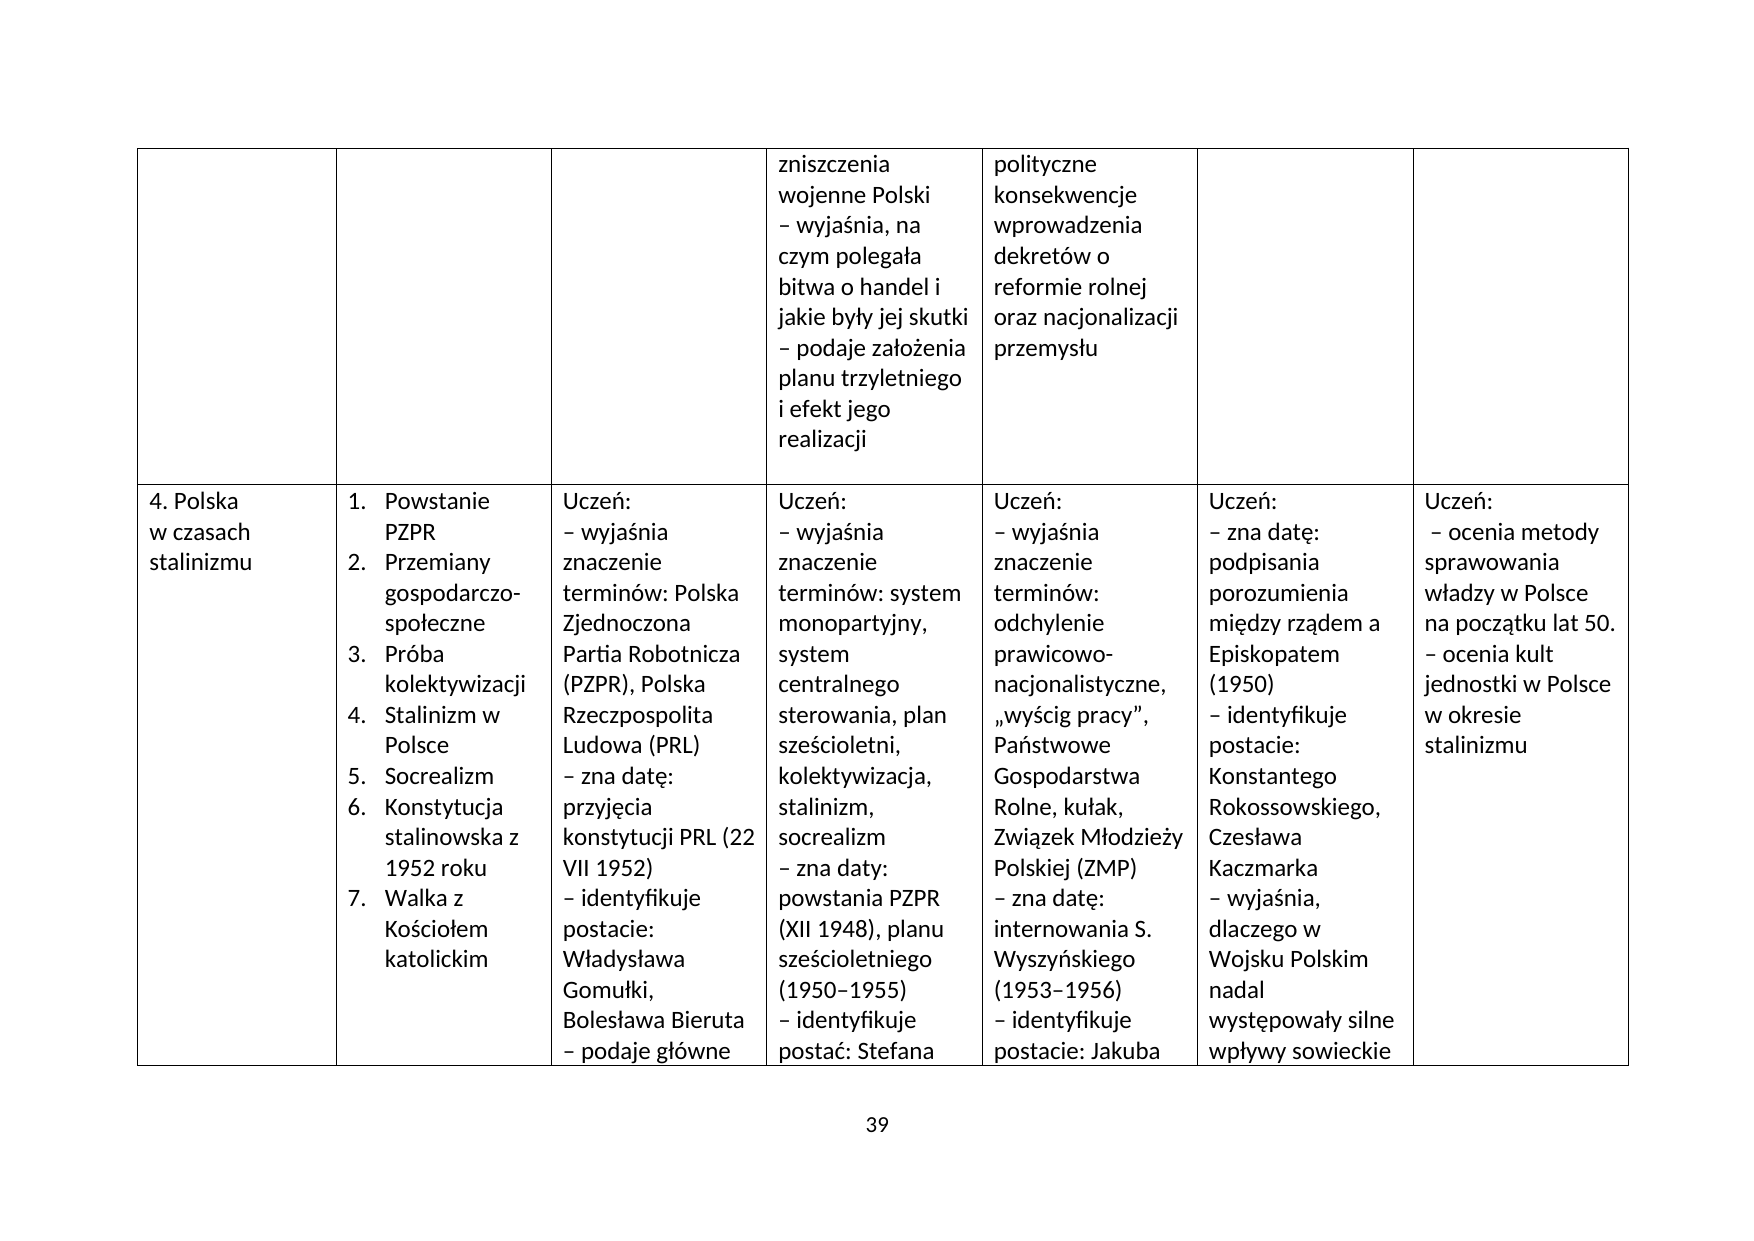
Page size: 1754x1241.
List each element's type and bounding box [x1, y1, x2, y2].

table_cell [138, 149, 336, 484]
table_cell [1198, 485, 1413, 1065]
table_cell [767, 149, 982, 484]
table_cell [1414, 485, 1628, 1065]
table_cell [767, 485, 982, 1065]
table_cell [138, 485, 336, 1065]
table_cell [983, 485, 1197, 1065]
table_cell [337, 149, 551, 484]
table_cell [1198, 149, 1413, 484]
table_cell [983, 149, 1197, 484]
table_cell [1414, 149, 1628, 484]
table_cell [552, 149, 766, 484]
table_cell [337, 485, 551, 1065]
table_cell [552, 485, 766, 1065]
